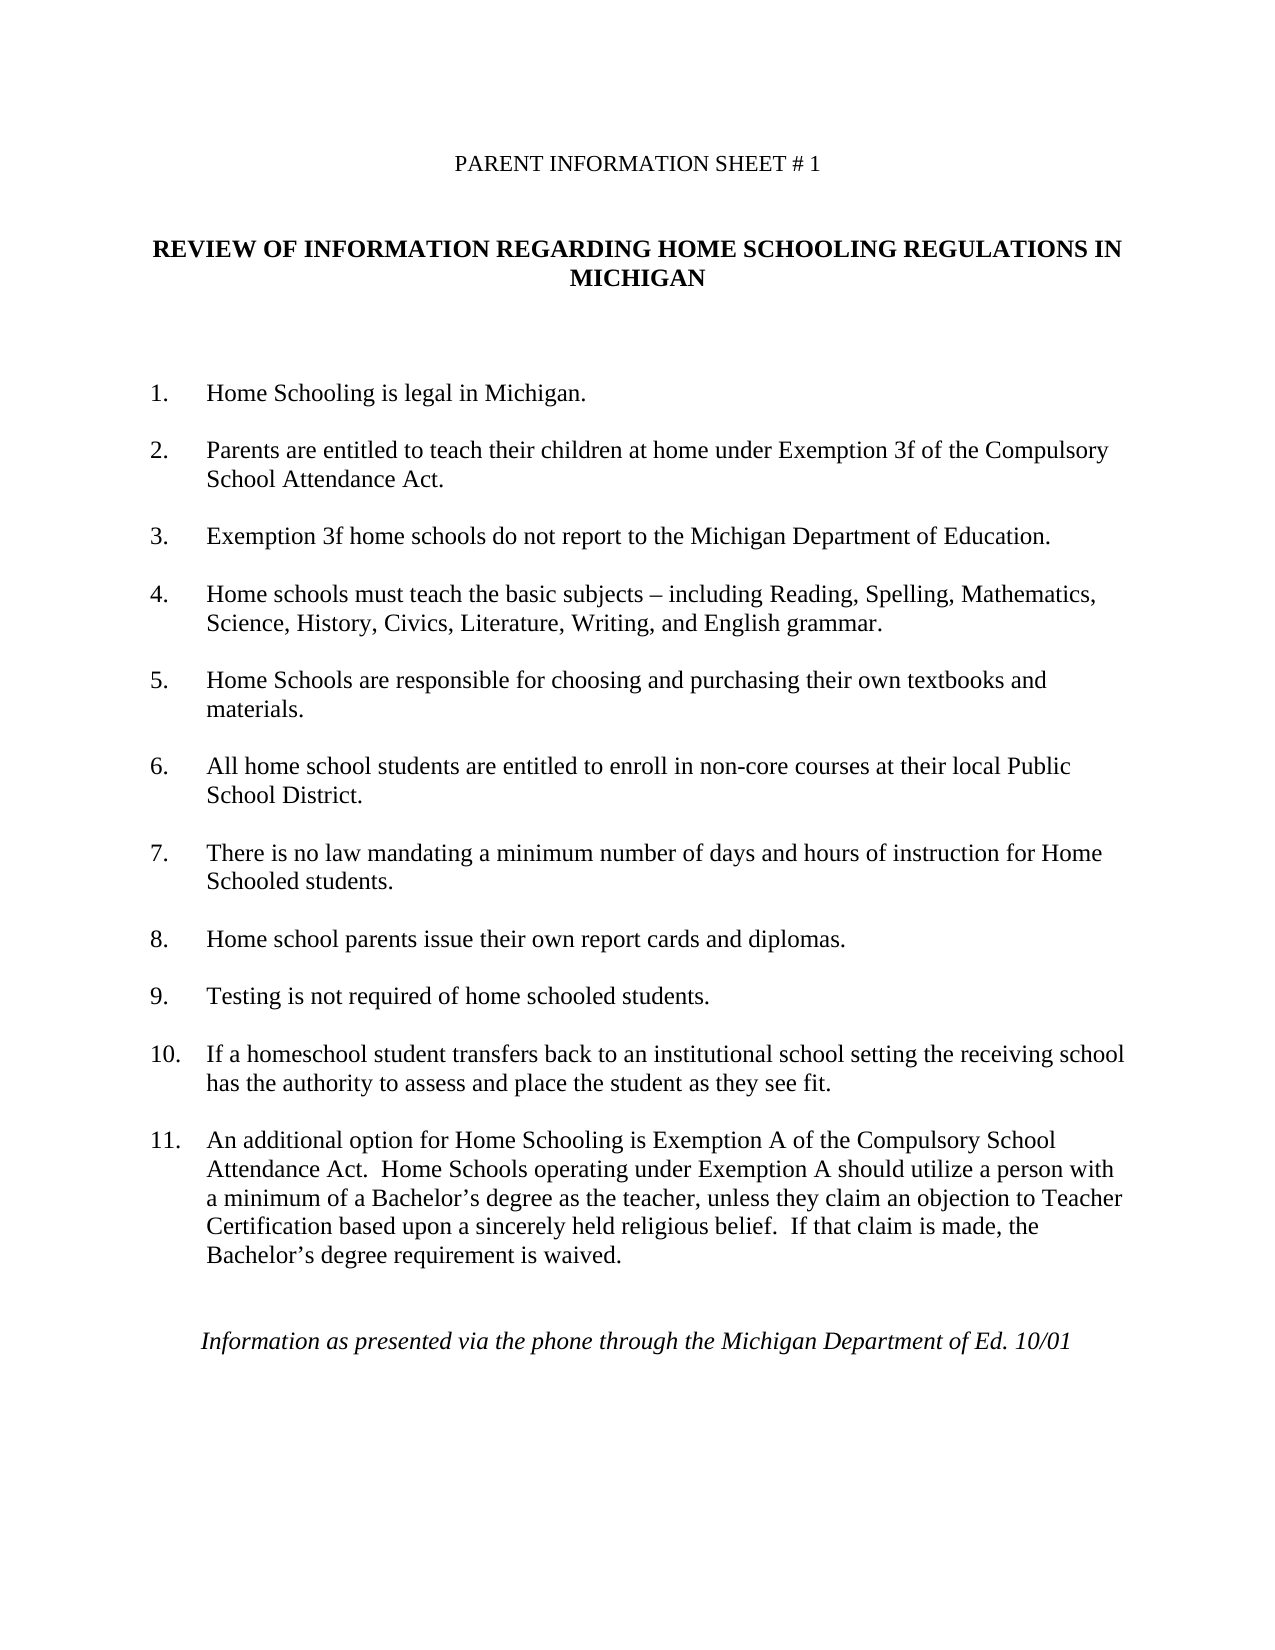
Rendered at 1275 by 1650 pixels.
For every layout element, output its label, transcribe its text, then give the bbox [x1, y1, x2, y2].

list Home school parents issue their own report cards and diplomas. [150, 924, 1125, 953]
list An additional option for Home Schooling is Exemption A of the Compulsory School Attendance Act. Home Schools operating under Exemption A should utilize a person with a minimum of a Bachelor’s degree as the teacher, unless they claim an objection to Teacher Certification based upon a sincerely held religious belief. If that claim is made, the Bachelor’s degree requirement is waived. [150, 1125, 1125, 1269]
list Home Schools are responsible for choosing and purchasing their own textbooks and materials. [150, 665, 1125, 723]
list All home school students are entitled to enroll in non-core courses at their local Public School District. [150, 751, 1125, 809]
subtitle Information as presented via the phone through the Michigan Department of Ed. 10/01 [150, 1326, 1125, 1355]
list There is no law mandating a minimum number of days and hours of instruction for Home Schooled students. [150, 838, 1125, 895]
text REVIEW OF INFORMATION REGARDING HOME SCHOOLING REGULATIONS IN MICHIGAN [150, 234, 1125, 291]
list Parents are entitled to teach their children at home under Exemption 3f of the Compulsory School Attendance Act. [150, 435, 1125, 493]
list Exemption 3f home schools do not report to the Michigan Department of Education. [150, 521, 1125, 550]
list Home Schooling is legal in Michigan. [150, 378, 1125, 406]
list Testing is not required of home schooled students. [150, 981, 1125, 1010]
list Home schools must teach the basic subjects – including Reading, Spelling, Mathematics, Science, History, Civics, Literature, Writing, and English grammar. [150, 579, 1125, 636]
list If a homeschool student transfers back to an institutional school setting the receiving school has the authority to assess and place the student as they see fit. [150, 1039, 1125, 1096]
text PARENT INFORMATION SHEET # 1 [150, 150, 1125, 176]
